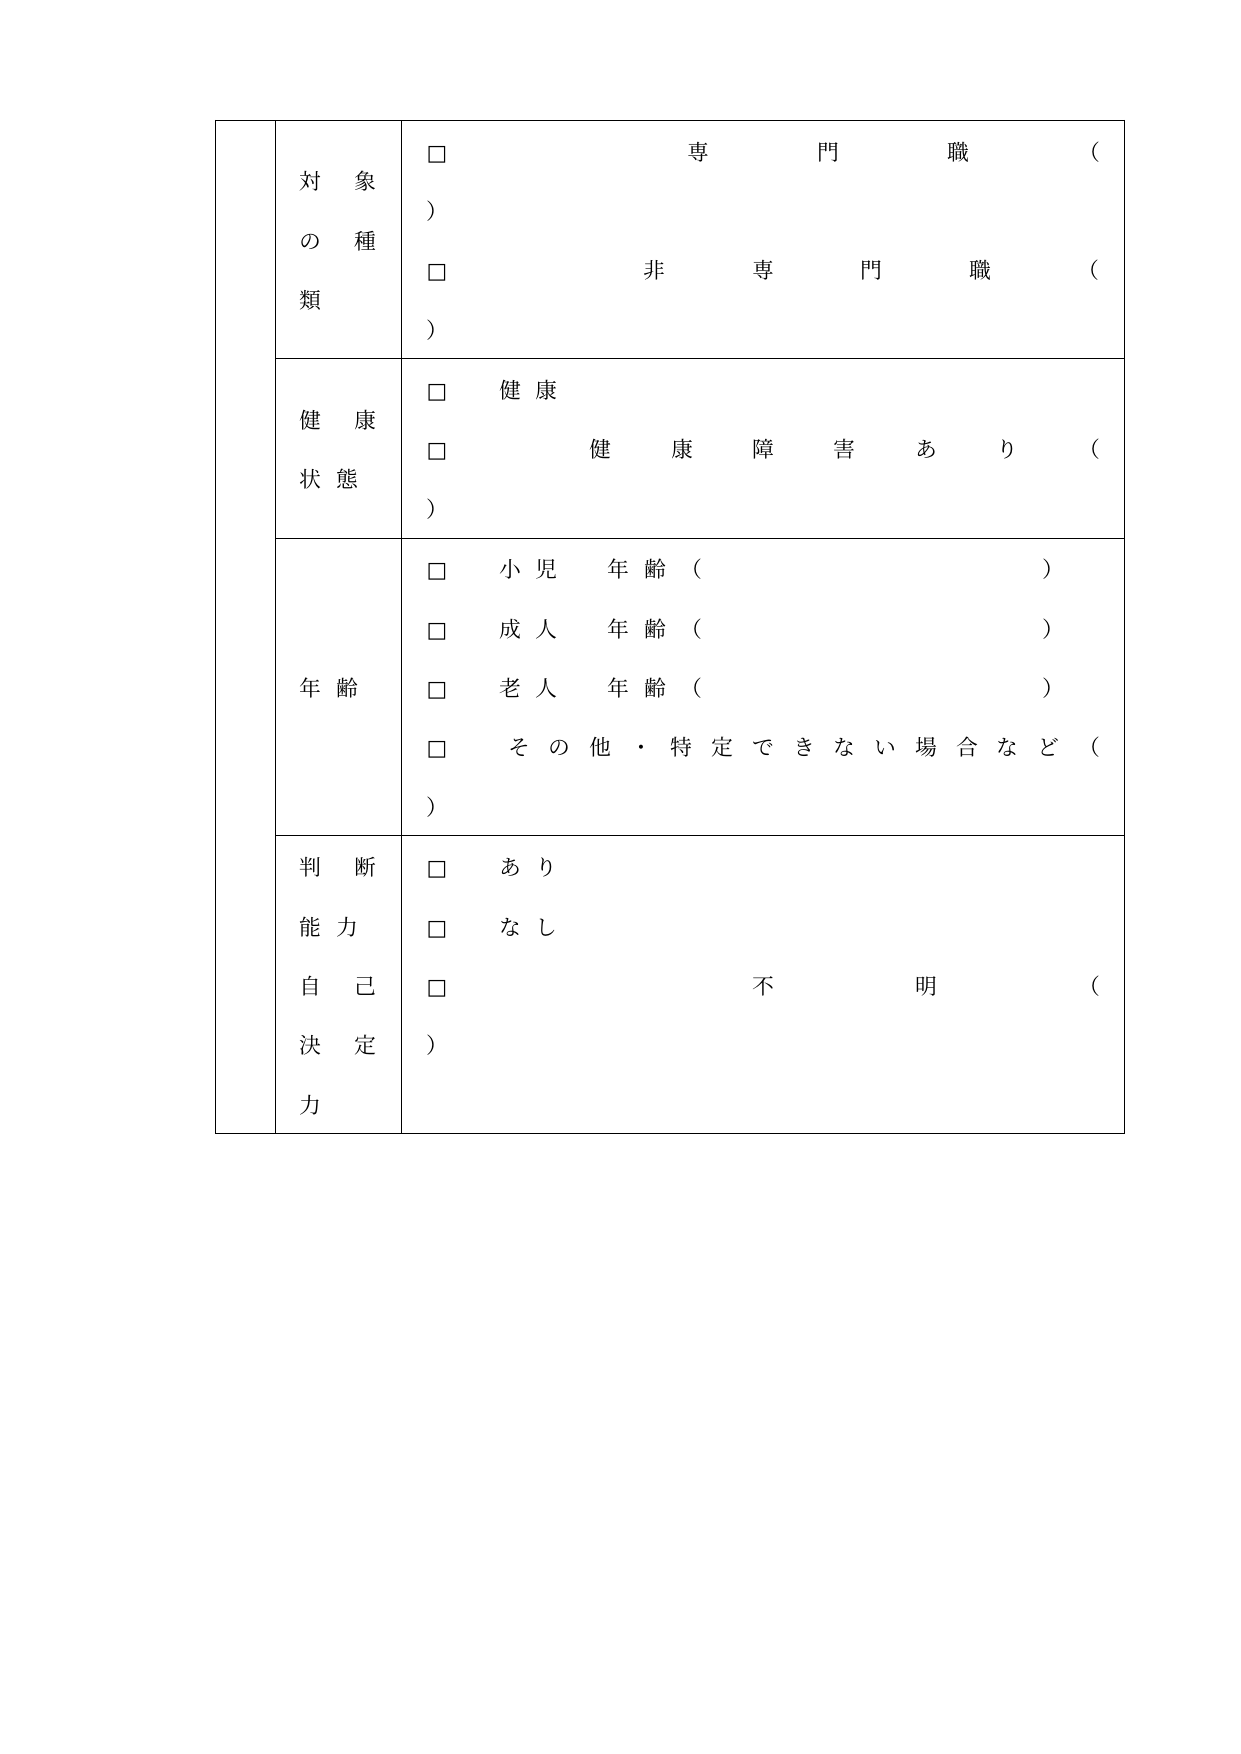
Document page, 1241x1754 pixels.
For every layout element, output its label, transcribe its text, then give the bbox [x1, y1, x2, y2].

table_cell 判断能力 自己決定力 [276, 836, 401, 1133]
table_cell 健康状態 [276, 359, 401, 537]
table_cell □ 健康 □ 健康障害あり（ ） [402, 359, 1124, 537]
table_cell □ 専門職（ ） □ 非専門職（ ） [402, 121, 1124, 358]
table_cell 対象の種類 [276, 121, 401, 358]
table_cell □ 小児 年齢（ ） □ 成人 年齢（ ） □ 老人 年齢（ ） □ その他・特定できない場合など（ ） [402, 539, 1124, 835]
table_cell □ あり □ なし □ 不明（ ） [402, 836, 1124, 1133]
table_cell 年齢 [276, 539, 401, 835]
